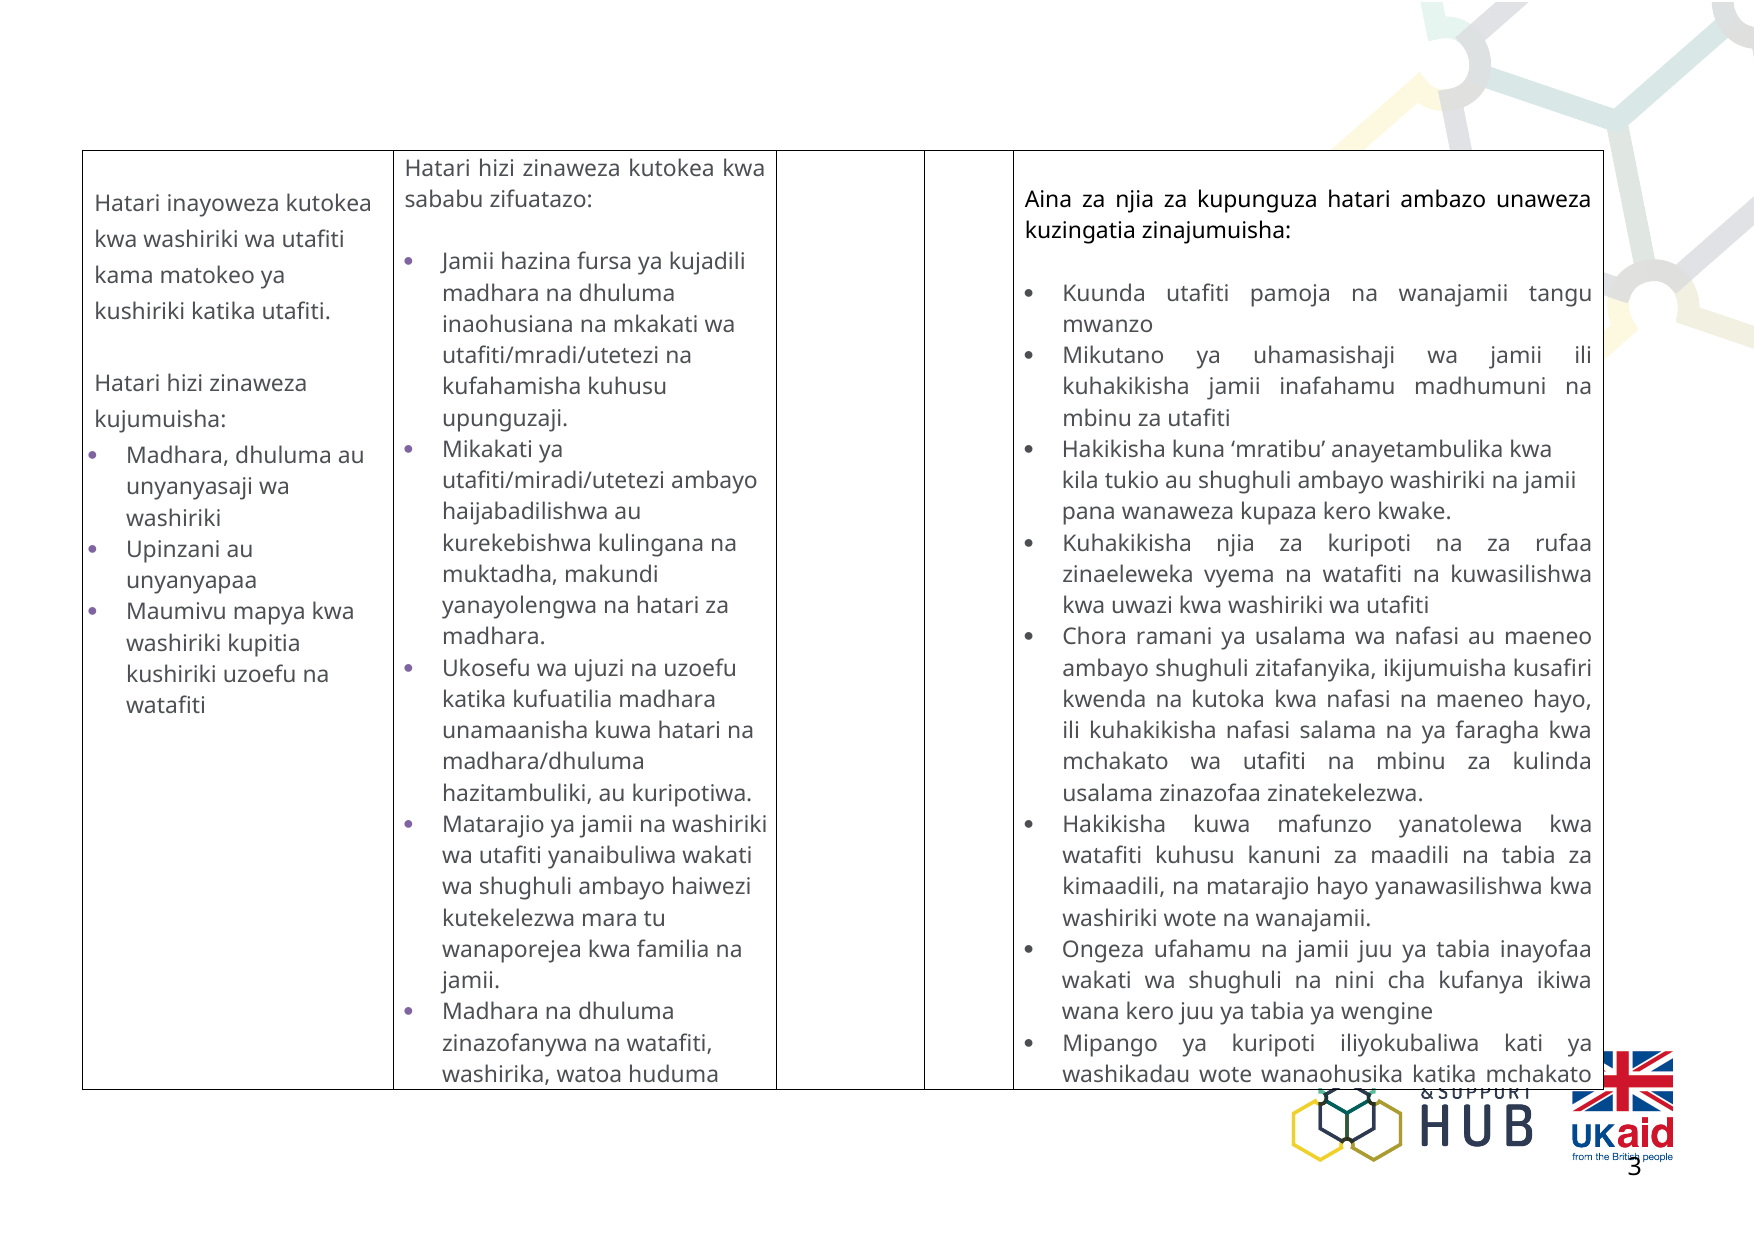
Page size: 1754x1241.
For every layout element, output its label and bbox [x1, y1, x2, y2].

table_cell [83, 151, 393, 1088]
table_cell [925, 151, 1013, 1088]
table_cell [1014, 151, 1603, 1088]
table_cell [394, 151, 776, 1088]
table_cell [777, 151, 924, 1088]
picture [515, 2, 1754, 1241]
